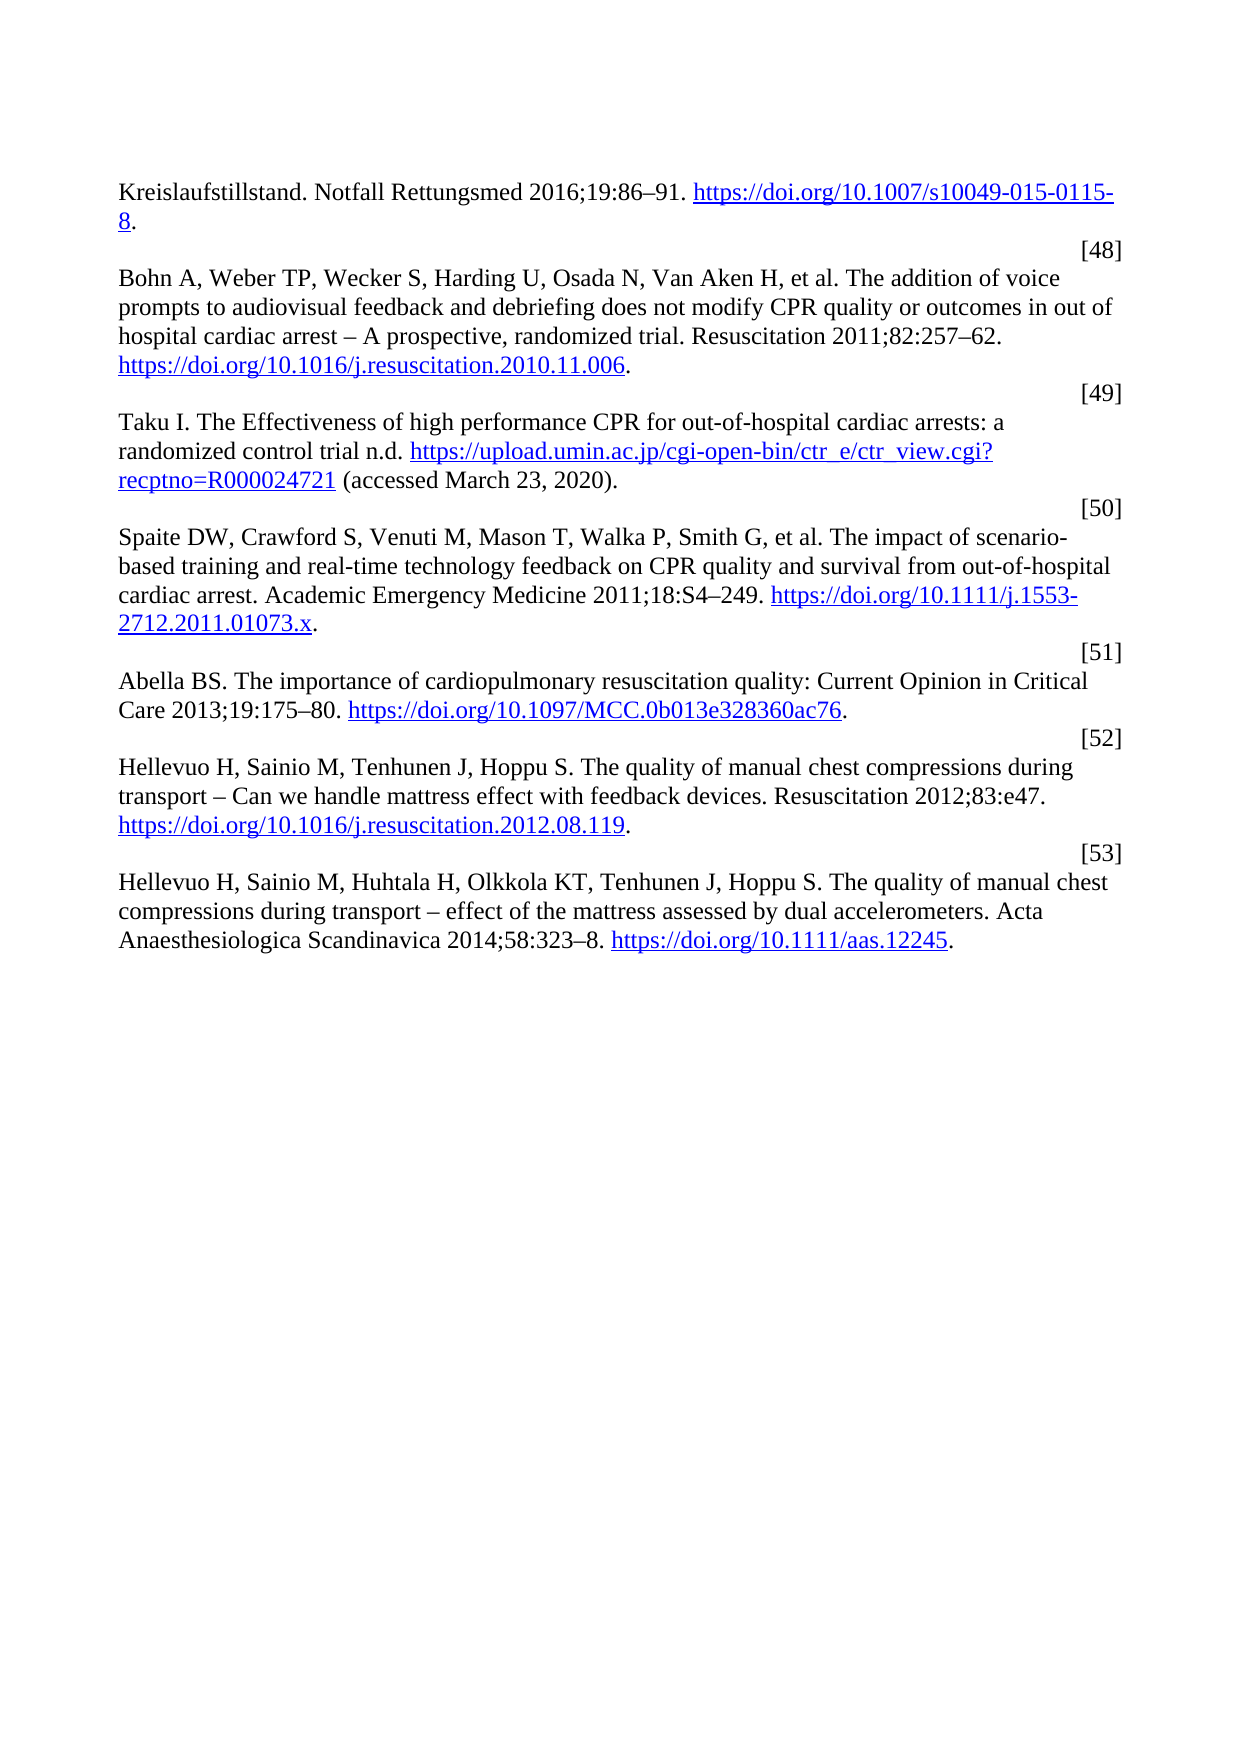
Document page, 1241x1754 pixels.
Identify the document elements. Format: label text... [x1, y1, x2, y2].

text Spaite DW, Crawford S, Venuti M, Mason T, Walka P, Smith G, et al. The impact of scenario-based training and real-time technology feedback on CPR quality and survival from out-of-hospital cardiac arrest. Academic Emergency Medicine 2011;18:S4–249. https://doi.org/10.1111/j.1553-2712.2011.01073.x. [118, 522, 1122, 637]
text [52] [118, 723, 1122, 752]
text [48] [118, 235, 1122, 263]
text Bohn A, Weber TP, Wecker S, Harding U, Osada N, Van Aken H, et al. The addition of voice prompts to audiovisual feedback and debriefing does not modify CPR quality or outcomes in out of hospital cardiac arrest – A prospective, randomized trial. Resuscitation 2011;82:257–62. https://doi.org/10.1016/j.resuscitation.2010.11.006. [118, 263, 1122, 378]
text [118, 177, 1122, 235]
text [50] [118, 493, 1122, 522]
text [51] [118, 637, 1122, 666]
text [49] [118, 378, 1122, 407]
text Hellevuo H, Sainio M, Huhtala H, Olkkola KT, Tenhunen J, Hoppu S. The quality of manual chest compressions during transport – effect of the mattress assessed by dual accelerometers. Acta Anaesthesiologica Scandinavica 2014;58:323–8. https://doi.org/10.1111/aas.12245. [118, 867, 1122, 953]
text [53] [118, 838, 1122, 867]
text Taku I. The Effectiveness of high performance CPR for out-of-hospital cardiac arrests: a randomized control trial n.d. https://upload.umin.ac.jp/cgi-open-bin/ctr_e/ctr_view.cgi?recptno=R000024721 (accessed March 23, 2020). [118, 407, 1122, 493]
text Abella BS. The importance of cardiopulmonary resuscitation quality: Current Opinion in Critical Care 2013;19:175–80. https://doi.org/10.1097/MCC.0b013e328360ac76. [118, 666, 1122, 723]
text Hellevuo H, Sainio M, Tenhunen J, Hoppu S. The quality of manual chest compressions during transport – Can we handle mattress effect with feedback devices. Resuscitation 2012;83:e47. https://doi.org/10.1016/j.resuscitation.2012.08.119. [118, 752, 1122, 838]
